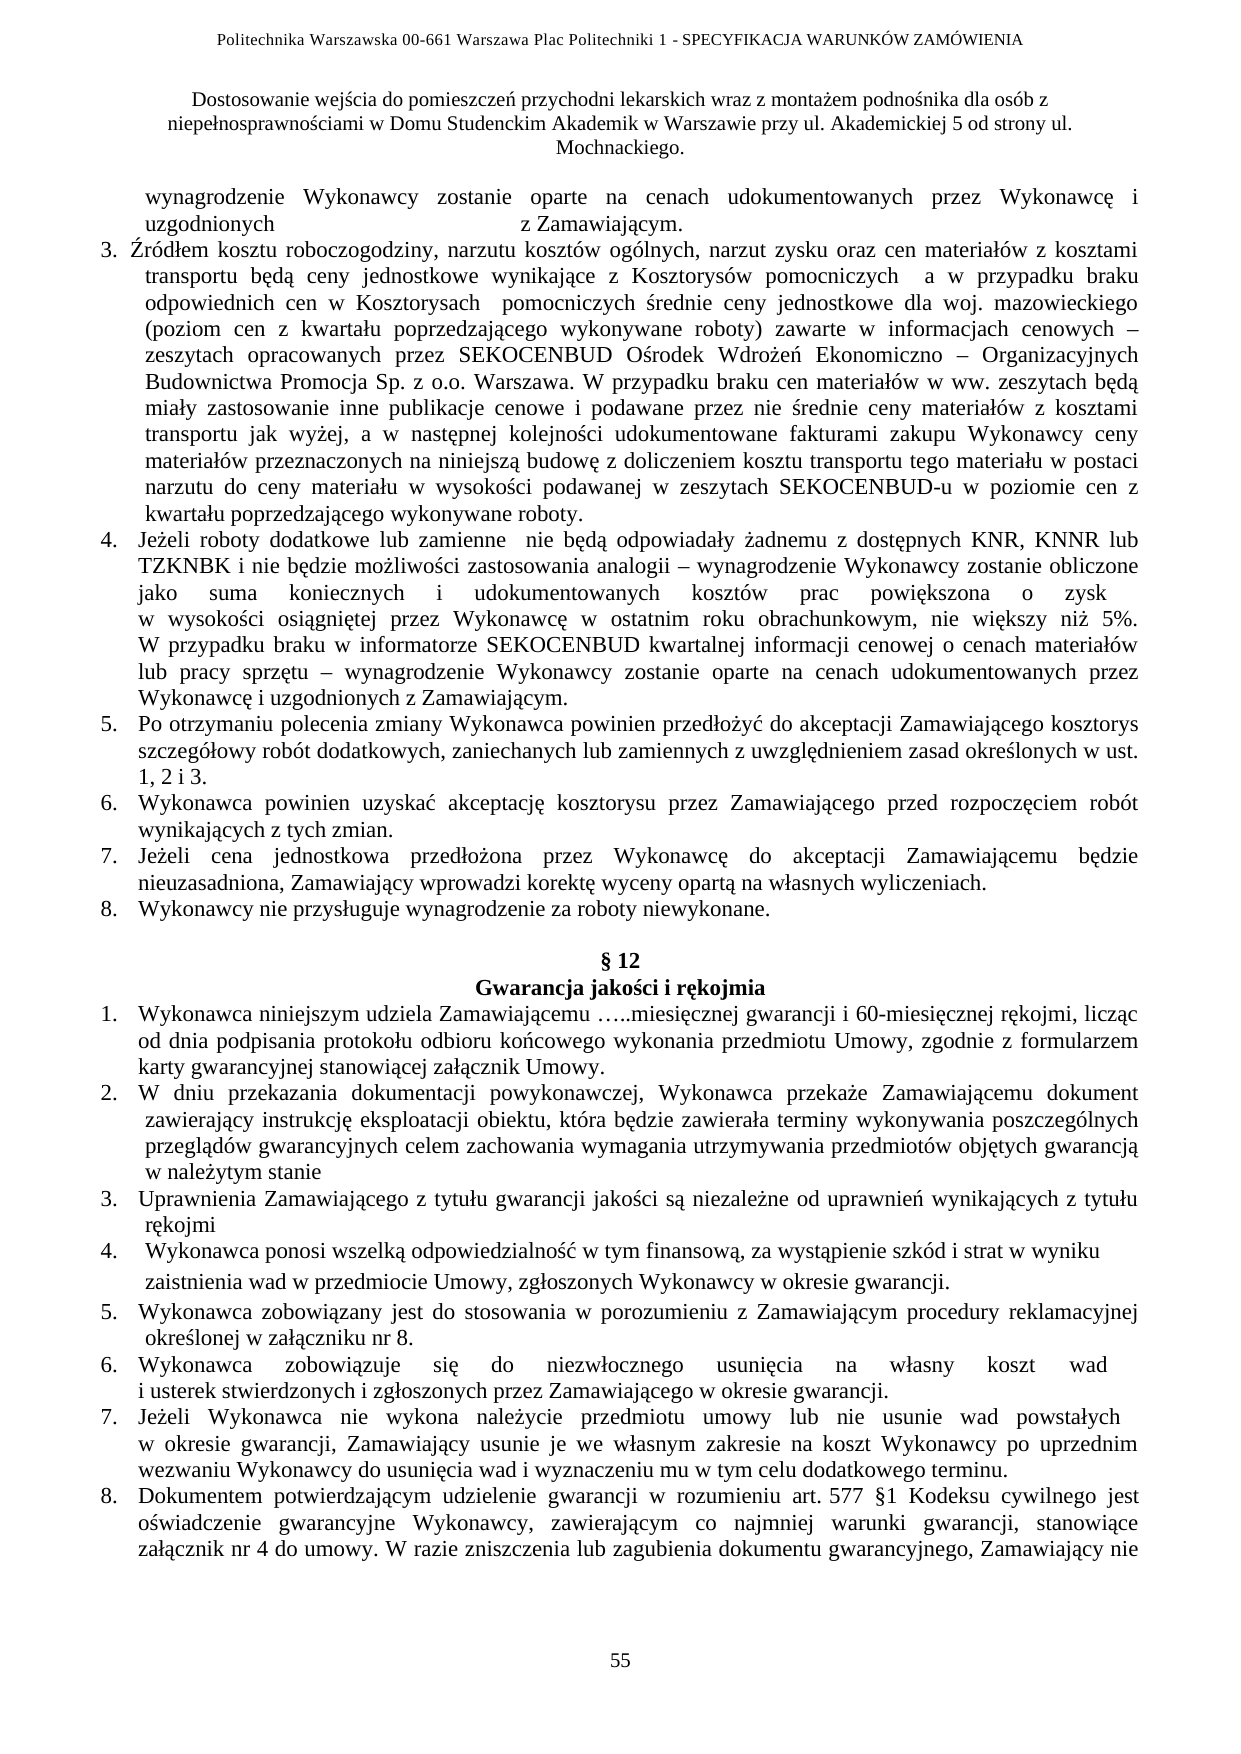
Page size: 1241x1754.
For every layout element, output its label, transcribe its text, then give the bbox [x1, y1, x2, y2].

list Wykonawca zobowiązany jest do stosowania w porozumieniu z Zamawiającym procedury reklamacyjnej określonej w załączniku nr 8. [100, 1298, 1140, 1351]
list Jeżeli Wykonawca nie wykona należycie przedmiotu umowy lub nie usunie wad powstałych w okresie gwarancji, Zamawiający usunie je we własnym zakresie na koszt Wykonawcy po uprzednim wezwaniu Wykonawcy do usunięcia wad i wyznaczeniu mu w tym celu dodatkowego terminu. [100, 1403, 1140, 1482]
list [100, 183, 1140, 236]
text Gwarancja jakości i rękojmia [100, 974, 1140, 1000]
list Wykonawca niniejszym udziela Zamawiającemu …..miesięcznej gwarancji i 60-miesięcznej rękojmi, licząc od dnia podpisania protokołu odbioru końcowego wykonania przedmiotu Umowy, zgodnie z formularzem karty gwarancyjnej stanowiącej załącznik Umowy. [100, 1000, 1140, 1079]
list Po otrzymaniu polecenia zmiany Wykonawca powinien przedłożyć do akceptacji Zamawiającego kosztorys szczegółowy robót dodatkowych, zaniechanych lub zamiennych z uwzględnieniem zasad określonych w ust. 1, 2 i 3. [100, 710, 1140, 789]
list Uprawnienia Zamawiającego z tytułu gwarancji jakości są niezależne od uprawnień wynikających z tytułu rękojmi [100, 1185, 1140, 1237]
list Wykonawca powinien uzyskać akceptację kosztorysu przez Zamawiającego przed rozpoczęciem robót wynikających z tych zmian. [100, 789, 1140, 842]
list Źródłem kosztu roboczogodziny, narzutu kosztów ogólnych, narzut zysku oraz cen materiałów z kosztami transportu będą ceny jednostkowe wynikające z Kosztorysów pomocniczych a w przypadku braku odpowiednich cen w Kosztorysach pomocniczych średnie ceny jednostkowe dla woj. mazowieckiego (poziom cen z kwartału poprzedzającego wykonywane roboty) zawarte w informacjach cenowych – zeszytach opracowanych przez SEKOCENBUD Ośrodek Wdrożeń Ekonomiczno – Organizacyjnych Budownictwa Promocja Sp. z o.o. Warszawa. W przypadku braku cen materiałów w ww. zeszytach będą miały zastosowanie inne publikacje cenowe i podawane przez nie średnie ceny materiałów z kosztami transportu jak wyżej, a w następnej kolejności udokumentowane fakturami zakupu Wykonawcy ceny materiałów przeznaczonych na niniejszą budowę z doliczeniem kosztu transportu tego materiału w postaci narzutu do ceny materiału w wysokości podawanej w zeszytach SEKOCENBUD-u w poziomie cen z kwartału poprzedzającego wykonywane roboty. [100, 236, 1140, 526]
list Wykonawcy nie przysługuje wynagrodzenie za roboty niewykonane. [100, 895, 1140, 921]
list Jeżeli cena jednostkowa przedłożona przez Wykonawcę do akceptacji Zamawiającemu będzie nieuzasadniona, Zamawiający wprowadzi korektę wyceny opartą na własnych wyliczeniach. [100, 842, 1140, 895]
text § 12 [100, 948, 1140, 974]
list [100, 1482, 1140, 1561]
list Wykonawca ponosi wszelką odpowiedzialność w tym finansową, za wystąpienie szkód i strat w wyniku zaistnienia wad w przedmiocie Umowy, zgłoszonych Wykonawcy w okresie gwarancji. [100, 1237, 1140, 1294]
list Wykonawca zobowiązuje się do niezwłocznego usunięcia na własny koszt wad i usterek stwierdzonych i zgłoszonych przez Zamawiającego w okresie gwarancji. [100, 1351, 1140, 1403]
list W dniu przekazania dokumentacji powykonawczej, Wykonawca przekaże Zamawiającemu dokument zawierający instrukcję eksploatacji obiektu, która będzie zawierała terminy wykonywania poszczególnych przeglądów gwarancyjnych celem zachowania wymagania utrzymywania przedmiotów objętych gwarancją w należytym stanie [100, 1079, 1140, 1185]
